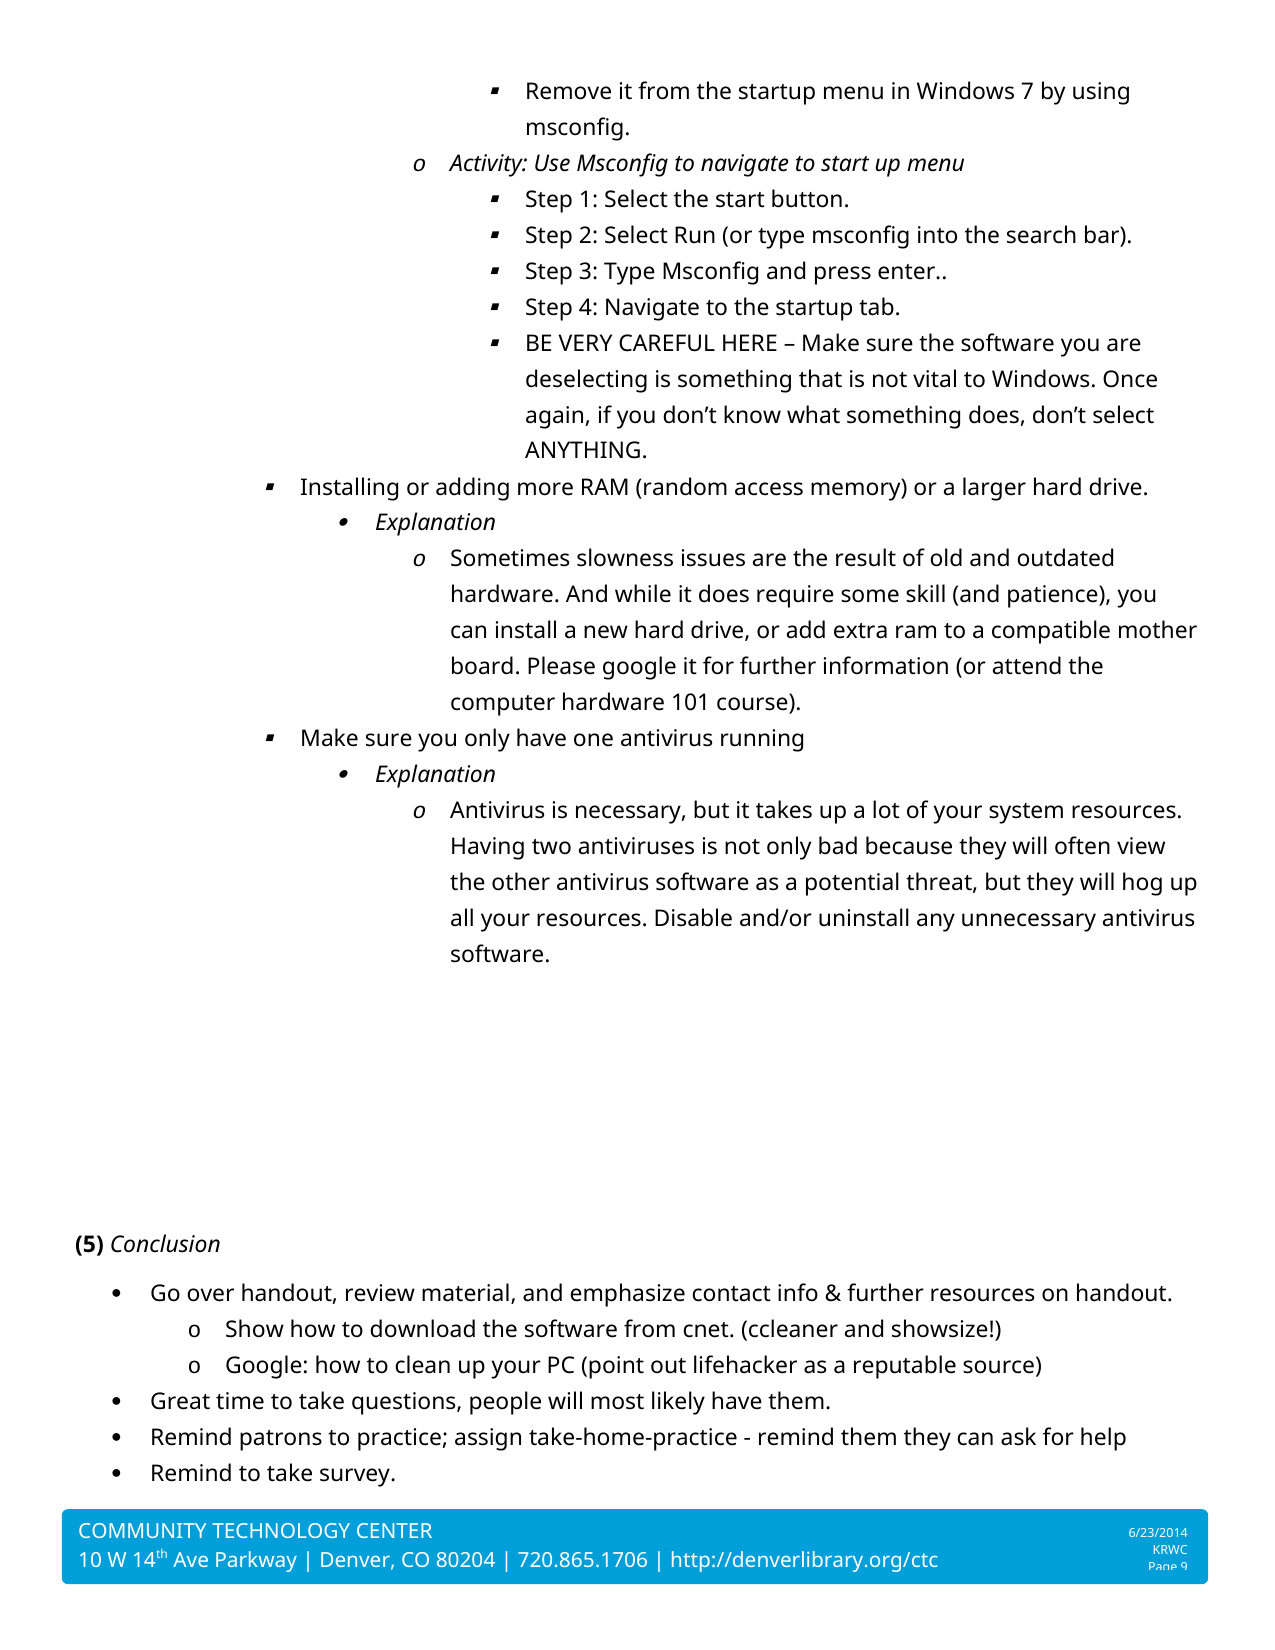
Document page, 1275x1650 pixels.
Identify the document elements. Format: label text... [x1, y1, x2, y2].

list Sometimes slowness issues are the result of old and outdated hardware. And while it does require some skill (and patience), you can install a new hard drive, or add extra ram to a compatible mother board. Please google it for further information (or attend the computer hardware 101 course). [412, 542, 1200, 717]
list Installing or adding more RAM (random access memory) or a larger hard drive. [262, 470, 1200, 502]
list BE VERY CAREFUL HERE – Make sure the software you are deselecting is something that is not vital to Windows. Once again, if you don’t know what something does, don’t select ANYTHING. [487, 327, 1200, 466]
list Explanation [337, 758, 1200, 789]
list Step 4: Navigate to the startup tab. [487, 291, 1200, 322]
list Step 1: Select the start button. [487, 183, 1200, 214]
list Remove it from the startup menu in Windows 7 by using msconfig. [487, 75, 1200, 142]
list Step 3: Type Msconfig and press enter.. [487, 255, 1200, 286]
list Show how to download the software from cnet. (ccleaner and showsize!) [187, 1313, 1200, 1344]
list Activity: Use Msconfig to navigate to start up menu [412, 147, 1200, 178]
list Antivirus is necessary, but it takes up a lot of your system resources. Having two antiviruses is not only bad because they will often view the other antivirus software as a potential threat, but they will hog up all your resources. Disable and/or uninstall any unnecessary antivirus software. [412, 794, 1200, 969]
list Remind patrons to practice; assign take-home-practice - remind them they can ask for help [112, 1421, 1200, 1452]
list Go over handout, review material, and emphasize contact info & further resources on handout. [112, 1277, 1200, 1308]
text (5) Conclusion [75, 1228, 1200, 1260]
list Google: how to clean up your PC (point out lifehacker as a reputable source) [187, 1349, 1200, 1380]
list Remind to take survey. [112, 1457, 1200, 1488]
list Make sure you only have one antivirus running [262, 722, 1200, 753]
list Great time to take questions, people will most likely have them. [112, 1385, 1200, 1416]
list Explanation [337, 506, 1200, 538]
list Step 2: Select Run (or type msconfig into the search bar). [487, 219, 1200, 250]
